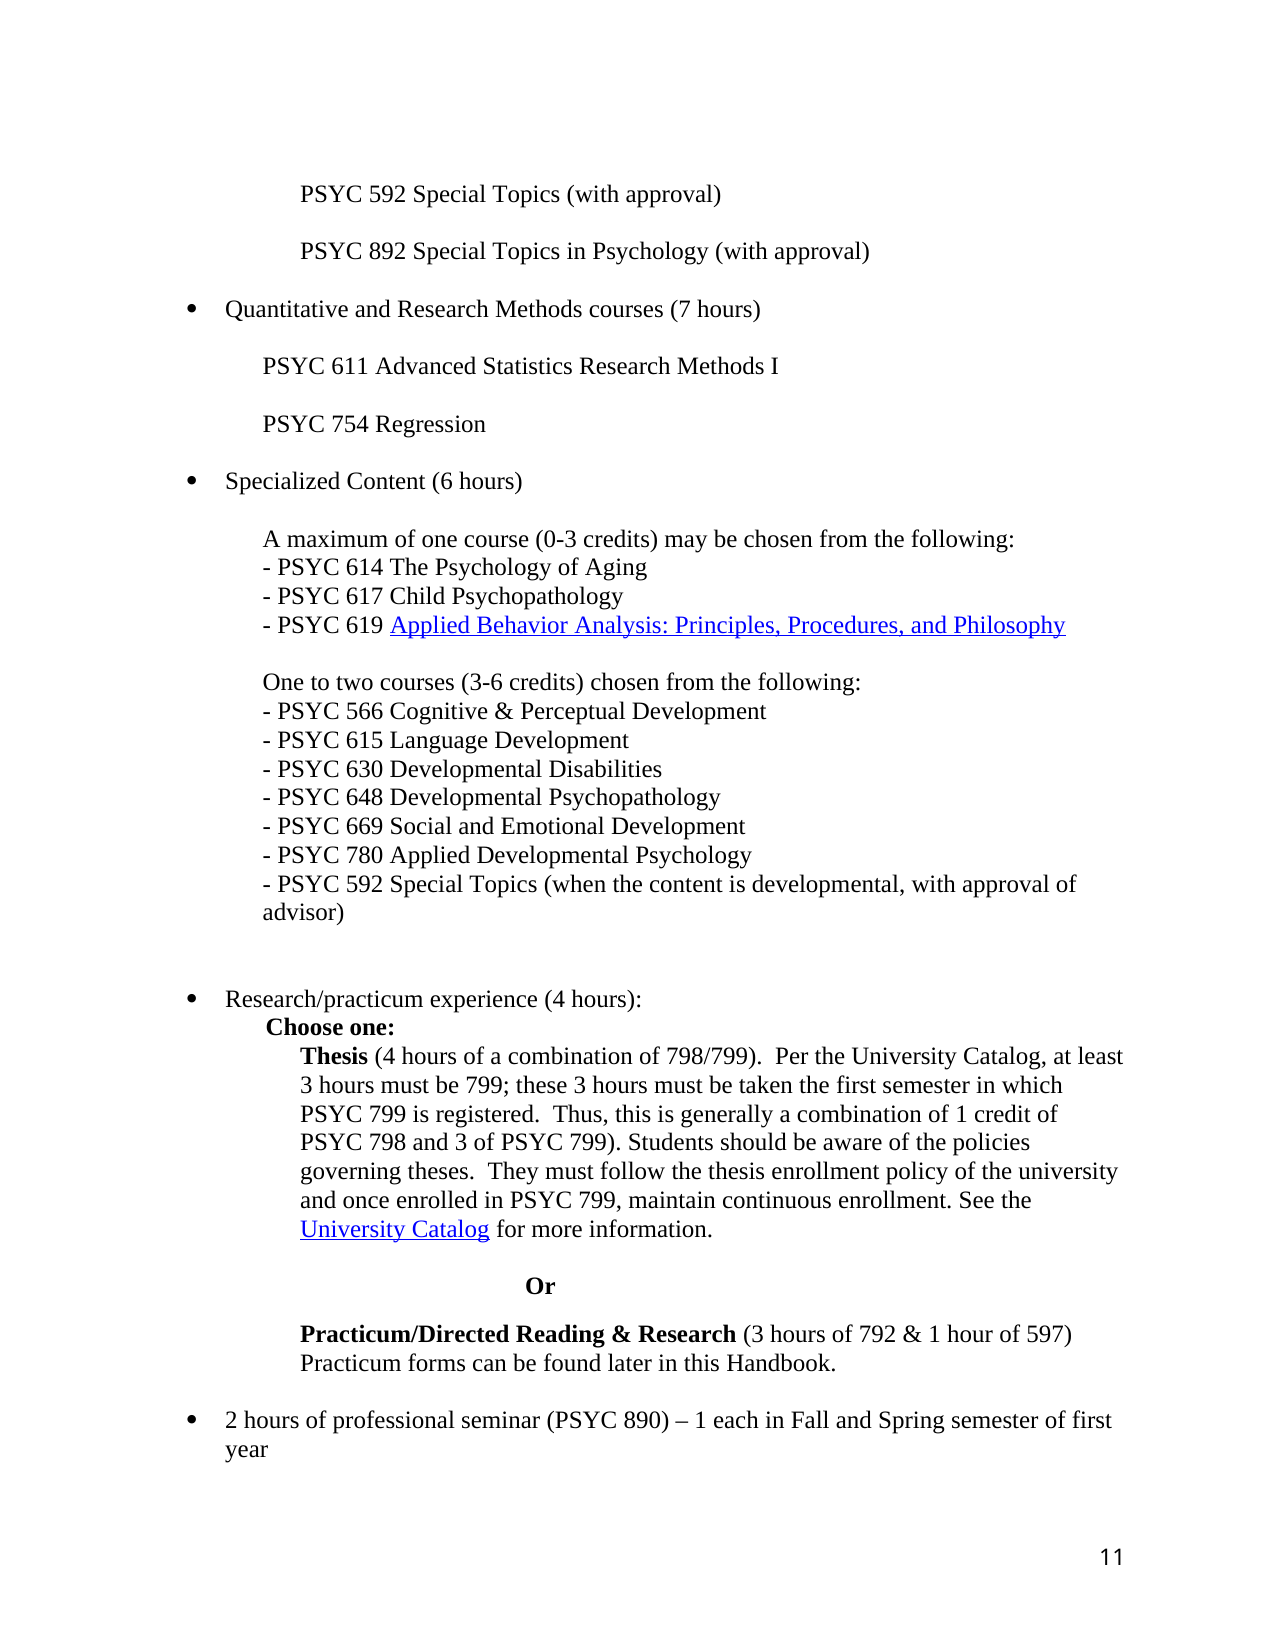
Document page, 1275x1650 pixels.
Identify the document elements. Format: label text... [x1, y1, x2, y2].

text A maximum of one course (0-3 credits) may be chosen from the following: [187, 524, 1125, 552]
text Practicum/Directed Reading & Research (3 hours of 792 & 1 hour of 597) Practicum forms can be found later in this Handbook. [300, 1319, 1125, 1377]
text PSYC 611 Advanced Statistics Research Methods I [225, 351, 1125, 380]
text PSYC 592 Special Topics (with approval) [300, 179, 1125, 207]
text Thesis (4 hours of a combination of 798/799). Per the University Catalog, at least 3 hours must be 799; these 3 hours must be taken the first semester in which PSYC 799 is registered. Thus, this is generally a combination of 1 credit of PSYC 798 and 3 of PSYC 799). Students should be aware of the policies governing theses. They must follow the thesis enrollment policy of the university and once enrolled in PSYC 799, maintain continuous enrollment. See the University Catalog for more information. [300, 1041, 1125, 1242]
list Research/practicum experience (4 hours): [187, 984, 1125, 1012]
text Choose one: [240, 1012, 1125, 1041]
text - PSYC 614 The Psychology of Aging - PSYC 617 Child Psychopathology - PSYC 619 Applied Behavior Analysis: Principles, Procedures, and Philosophy [262, 552, 1125, 639]
text Or [278, 1271, 1125, 1300]
text PSYC 754 Regression [262, 409, 1125, 437]
list Quantitative and Research Methods courses (7 hours) [187, 294, 1125, 322]
text - PSYC 566 Cognitive & Perceptual Development - PSYC 615 Language Development - PSYC 630 Developmental Disabilities - PSYC 648 Developmental Psychopathology - PSYC 669 Social and Emotional Development - PSYC 780 Applied Developmental Psychology - PSYC 592 Special Topics (when the content is developmental, with approval of advisor) [262, 696, 1125, 955]
text PSYC 892 Special Topics in Psychology (with approval) [300, 236, 1125, 265]
text One to two courses (3-6 credits) chosen from the following: [187, 667, 1125, 696]
list Specialized Content (6 hours) [187, 466, 1125, 495]
list 2 hours of professional seminar (PSYC 890) – 1 each in Fall and Spring semester of first year [187, 1405, 1125, 1463]
